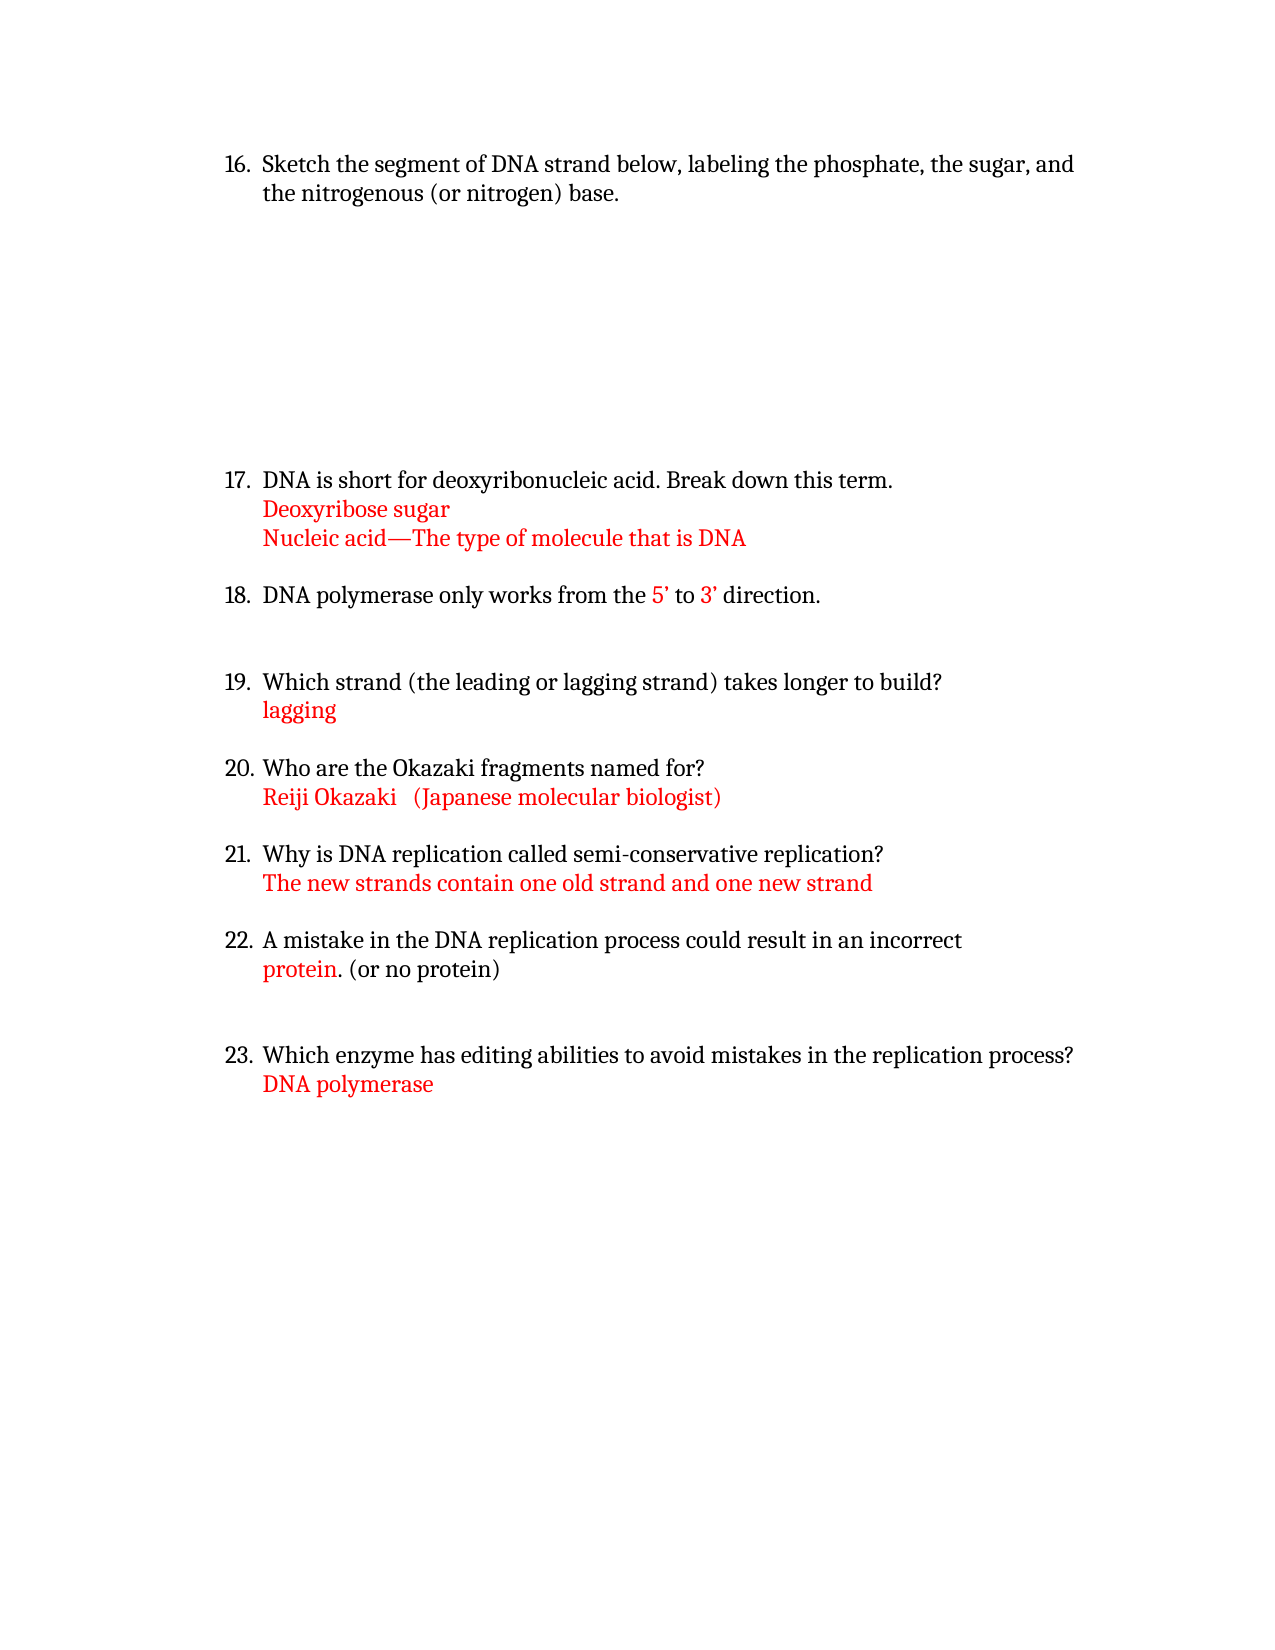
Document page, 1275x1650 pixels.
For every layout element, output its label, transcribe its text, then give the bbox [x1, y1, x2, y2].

list Why is DNA replication called semi-conservative replication? [225, 840, 1087, 869]
list Which enzyme has editing abilities to avoid mistakes in the replication process? [225, 1041, 1087, 1070]
text Deoxyribose sugar [262, 495, 1087, 524]
list A mistake in the DNA replication process could result in an incorrect [225, 926, 1087, 955]
list Sketch the segment of DNA strand below, labeling the phosphate, the sugar, and the nitrogenous (or nitrogen) base. [225, 150, 1087, 207]
text lagging [262, 696, 1087, 725]
text The new strands contain one old strand and one new strand [262, 869, 1087, 897]
list Which strand (the leading or lagging strand) takes longer to build? [225, 667, 1087, 696]
text Nucleic acid—The type of molecule that is DNA [187, 524, 1087, 552]
text Reiji Okazaki (Japanese molecular biologist) [262, 782, 1087, 811]
list protein. (or no protein) [262, 955, 1087, 984]
list DNA is short for deoxyribonucleic acid. Break down this term. [225, 466, 1087, 495]
list DNA polymerase only works from the 5’ to 3’ direction. [225, 581, 1087, 610]
list Who are the Okazaki fragments named for? [225, 754, 1087, 782]
text DNA polymerase [262, 1070, 1087, 1099]
